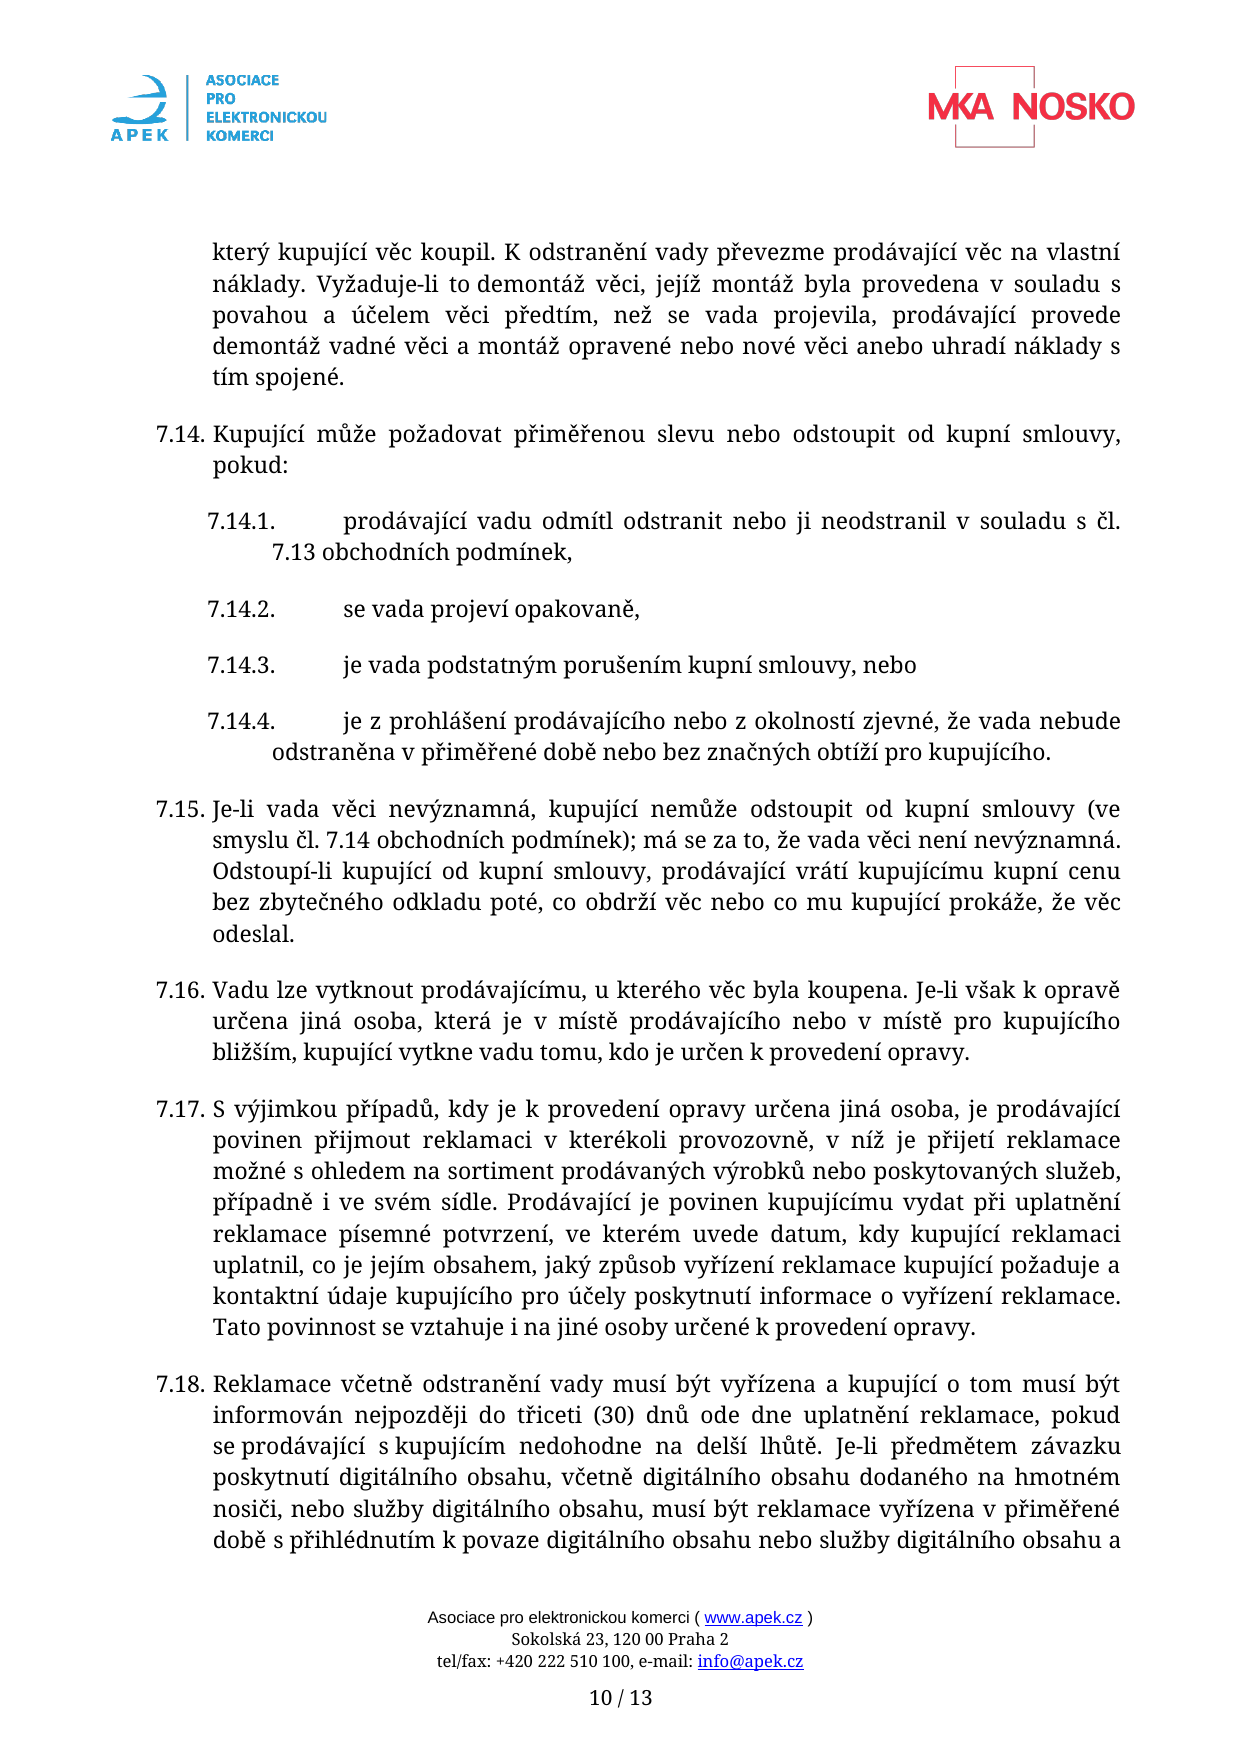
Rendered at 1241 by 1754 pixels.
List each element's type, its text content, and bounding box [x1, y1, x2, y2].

list je z prohlášení prodávajícího nebo z okolností zjevné, že vada nebude odstraněna v přiměřené době nebo bez značných obtíží pro kupujícího. [207, 705, 1122, 767]
picture [926, 64, 1137, 150]
list prodávající vadu odmítl odstranit nebo ji neodstranil v souladu s čl. 7.13 obchodních podmínek, [207, 505, 1122, 567]
text Kupující může požadovat přiměřenou slevu nebo odstoupit od kupní smlouvy, pokud: [156, 417, 1122, 480]
picture [111, 75, 327, 141]
text S výjimkou případů, kdy je k provedení opravy určena jiná osoba, je prodávající povinen přijmout reklamaci v kterékoli provozovně, v níž je přijetí reklamace možné s ohledem na sortiment prodávaných výrobků nebo poskytovaných služeb, případně i ve svém sídle. Prodávající je povinen kupujícímu vydat při uplatnění reklamace písemné potvrzení, ve kterém uvede datum, kdy kupující reklamaci uplatnil, co je jejím obsahem, jaký způsob vyřízení reklamace kupující požaduje a kontaktní údaje kupujícího pro účely poskytnutí informace o vyřízení reklamace. Tato povinnost se vztahuje i na jiné osoby určené k provedení opravy. [156, 1092, 1122, 1342]
list se vada projeví opakovaně, [207, 592, 1122, 624]
text Je-li vada věci nevýznamná, kupující nemůže odstoupit od kupní smlouvy (ve smyslu čl. 7.14 obchodních podmínek); má se za to, že vada věci není nevýznamná. Odstoupí-li kupující od kupní smlouvy, prodávající vrátí kupujícímu kupní cenu bez zbytečného odkladu poté, co obdrží věc nebo co mu kupující prokáže, že věc odeslal. [155, 792, 1122, 949]
text Vadu lze vytknout prodávajícímu, u kterého věc byla koupena. Je-li však k opravě určena jiná osoba, která je v místě prodávajícího nebo v místě pro kupujícího bližším, kupující vytkne vadu tomu, kdo je určen k provedení opravy. [155, 974, 1122, 1067]
list je vada podstatným porušením kupní smlouvy, nebo [207, 649, 1122, 680]
